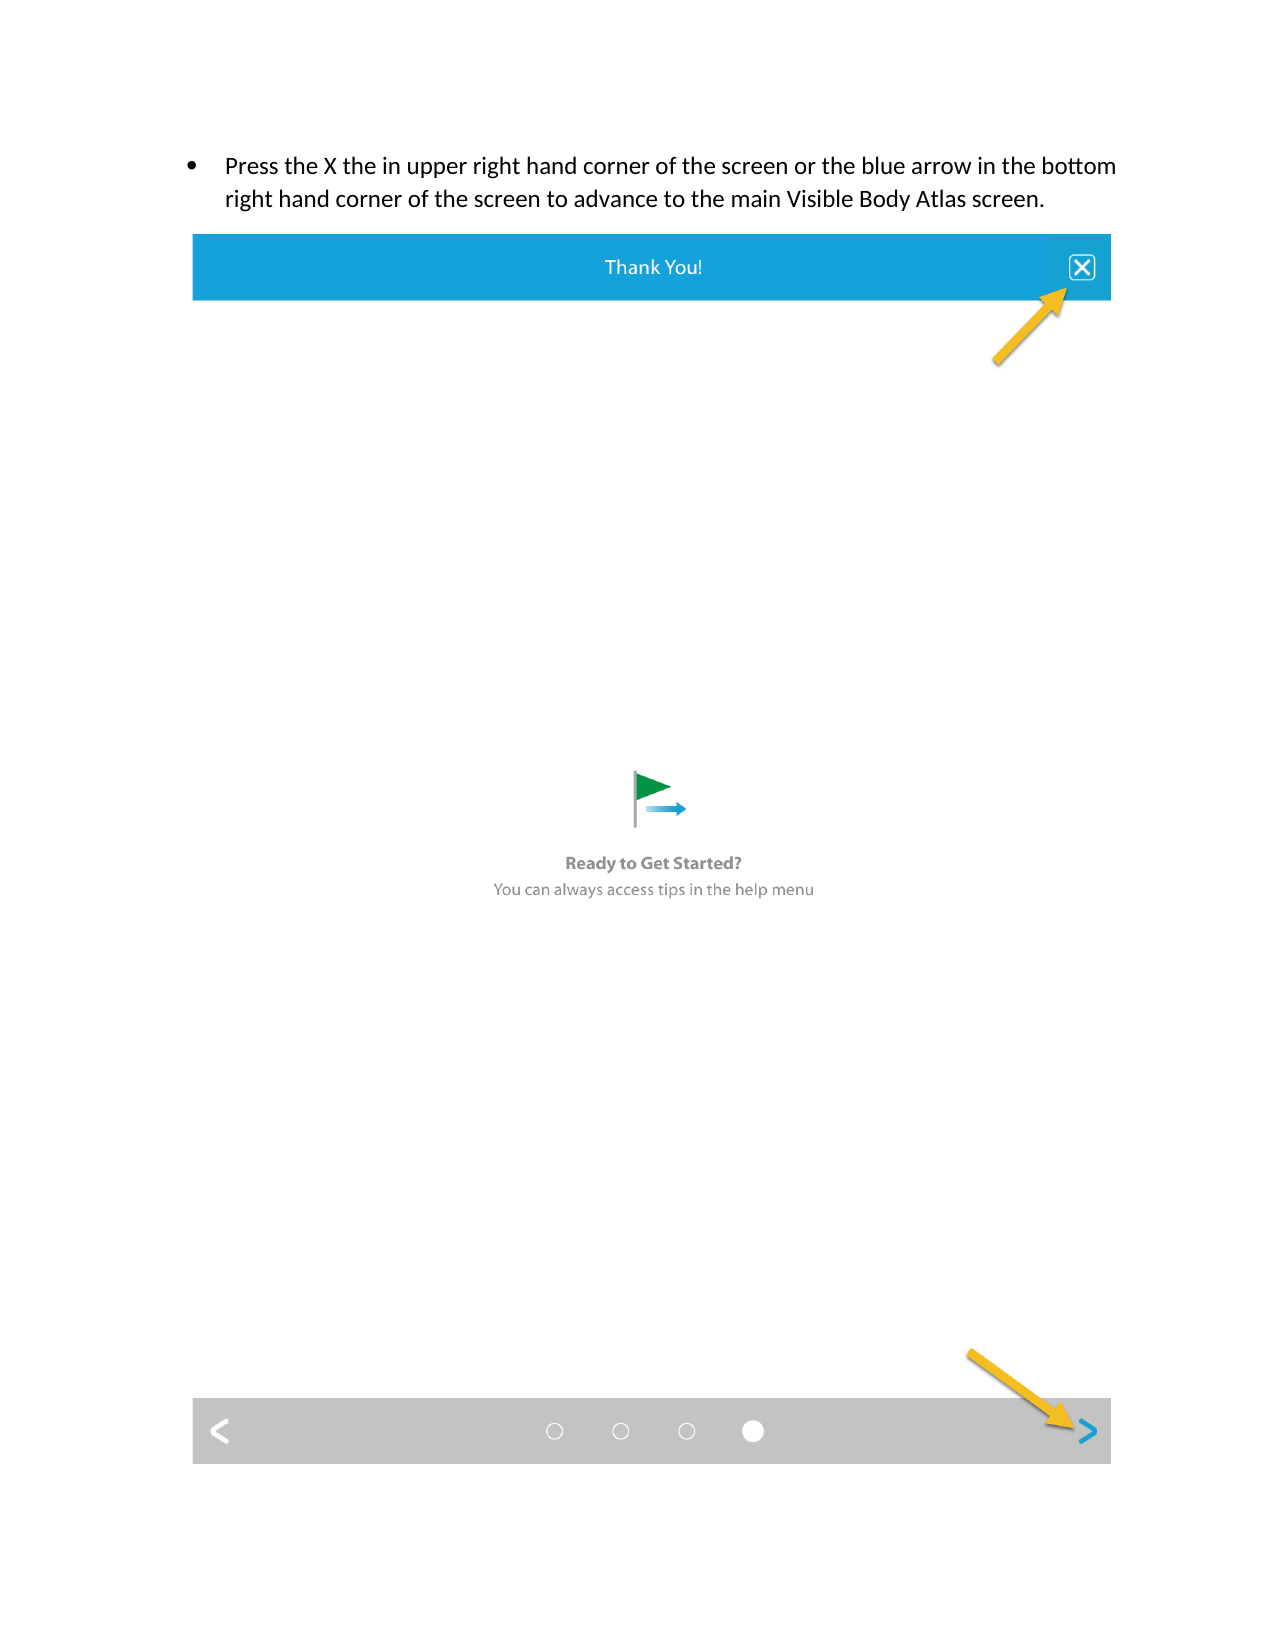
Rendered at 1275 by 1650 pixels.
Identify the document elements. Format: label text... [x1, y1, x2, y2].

list Press the X the in upper right hand corner of the screen or the blue arrow in the bottom right hand corner of the screen to advance to the main Visible Body Atlas screen. [187, 150, 1125, 213]
picture [192, 234, 1111, 1462]
